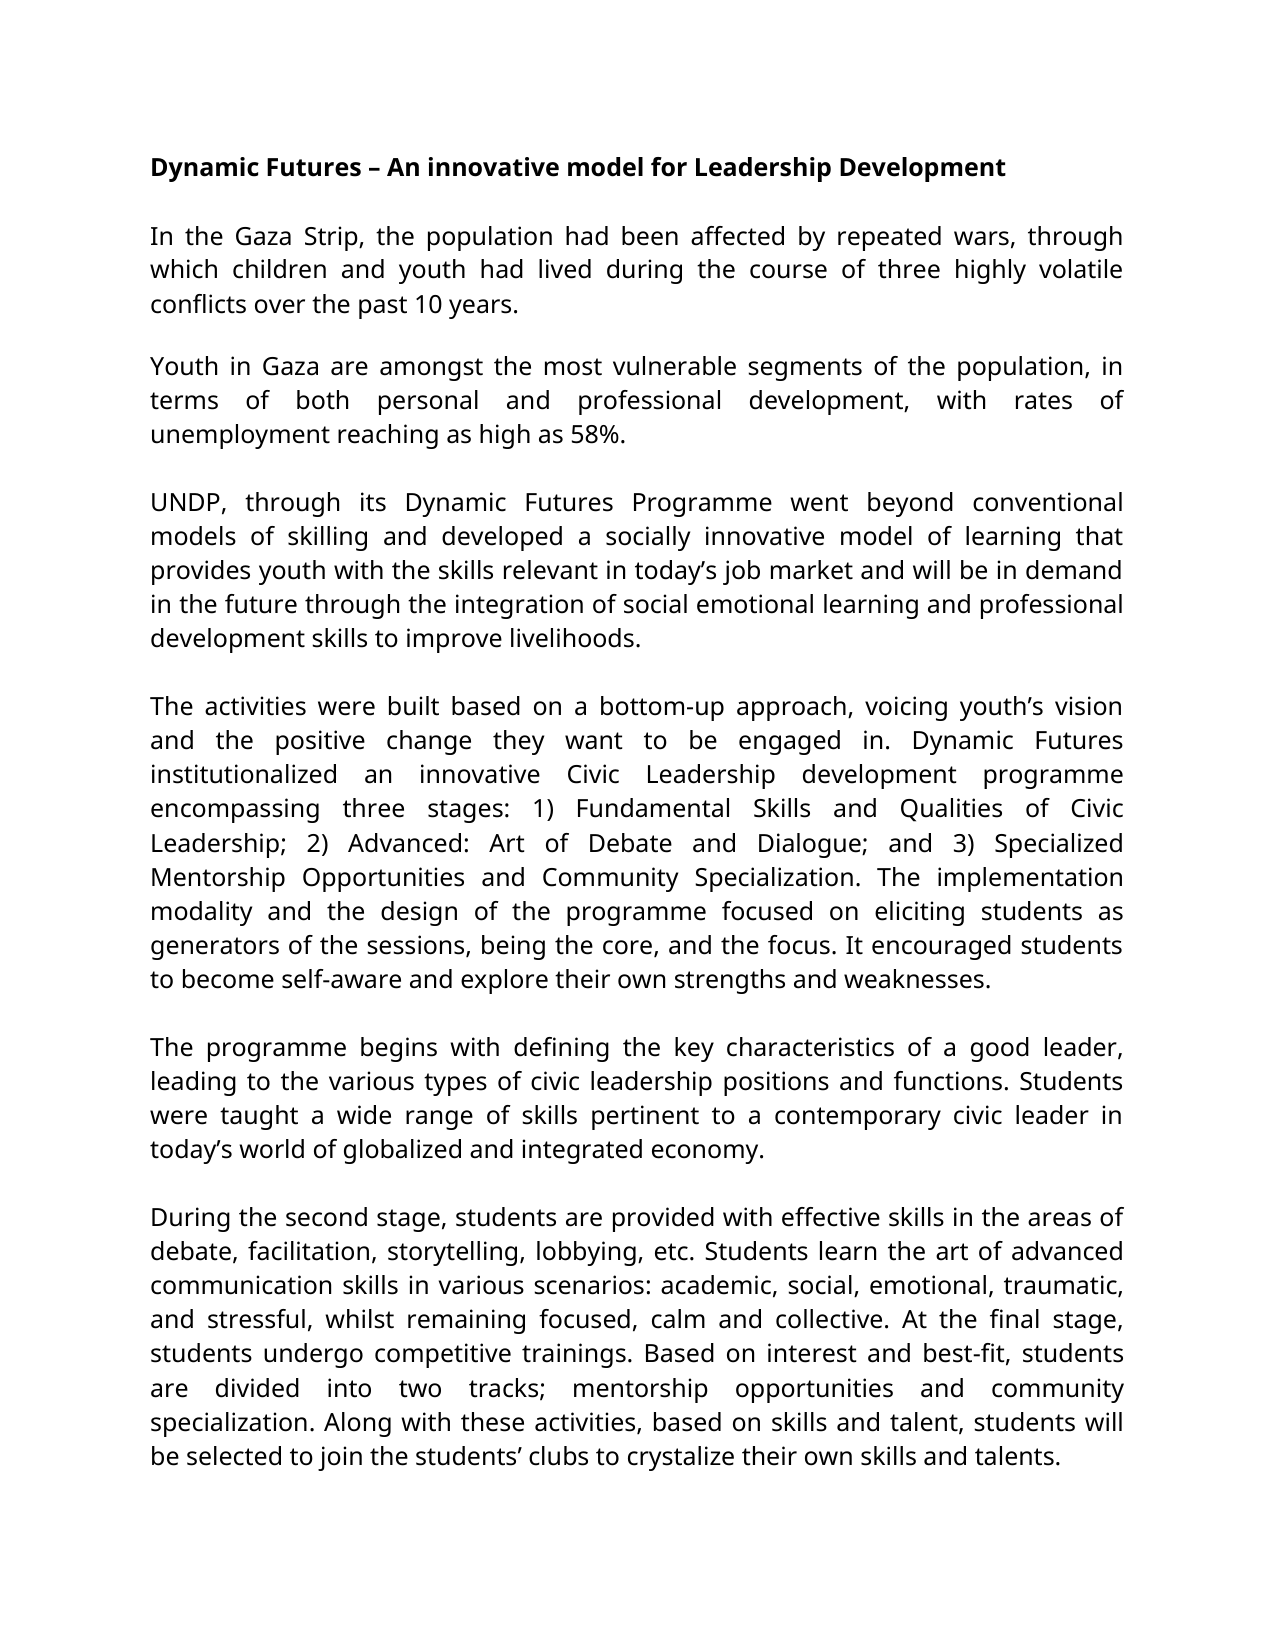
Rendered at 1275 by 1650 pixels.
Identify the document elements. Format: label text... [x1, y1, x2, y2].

list The programme begins with defining the key characteristics of a good leader, leading to the various types of civic leadership positions and functions. Students were taught a wide range of skills pertinent to a contemporary civic leader in today’s world of globalized and integrated economy. [150, 1029, 1125, 1166]
list In the Gaza Strip, the population had been affected by repeated wars, through which children and youth had lived during the course of three highly volatile conflicts over the past 10 years. [150, 218, 1125, 320]
list Dynamic Futures – An innovative model for Leadership Development [150, 150, 1125, 184]
list During the second stage, students are provided with effective skills in the areas of debate, facilitation, storytelling, lobbying, etc. Students learn the art of advanced communication skills in various scenarios: academic, social, emotional, traumatic, and stressful, whilst remaining focused, calm and collective. At the final stage, students undergo competitive trainings. Based on interest and best-fit, students are divided into two tracks; mentorship opportunities and community specialization. Along with these activities, based on skills and talent, students will be selected to join the students’ clubs to crystalize their own skills and talents. [150, 1200, 1125, 1472]
text UNDP, through its Dynamic Futures Programme went beyond conventional models of skilling and developed a socially innovative model of learning that provides youth with the skills relevant in today’s job market and will be in demand in the future through the integration of social emotional learning and professional development skills to improve livelihoods. [150, 484, 1125, 655]
text Youth in Gaza are amongst the most vulnerable segments of the population, in terms of both personal and professional development, with rates of unemployment reaching as high as 58%. [150, 348, 1125, 451]
text The activities were built based on a bottom-up approach, voicing youth’s vision and the positive change they want to be engaged in. Dynamic Futures institutionalized an innovative Civic Leadership development programme encompassing three stages: 1) Fundamental Skills and Qualities of Civic Leadership; 2) Advanced: Art of Debate and Dialogue; and 3) Specialized Mentorship Opportunities and Community Specialization. The implementation modality and the design of the programme focused on eliciting students as generators of the sessions, being the core, and the focus. It encouraged students to become self-aware and explore their own strengths and weaknesses. [150, 689, 1125, 996]
